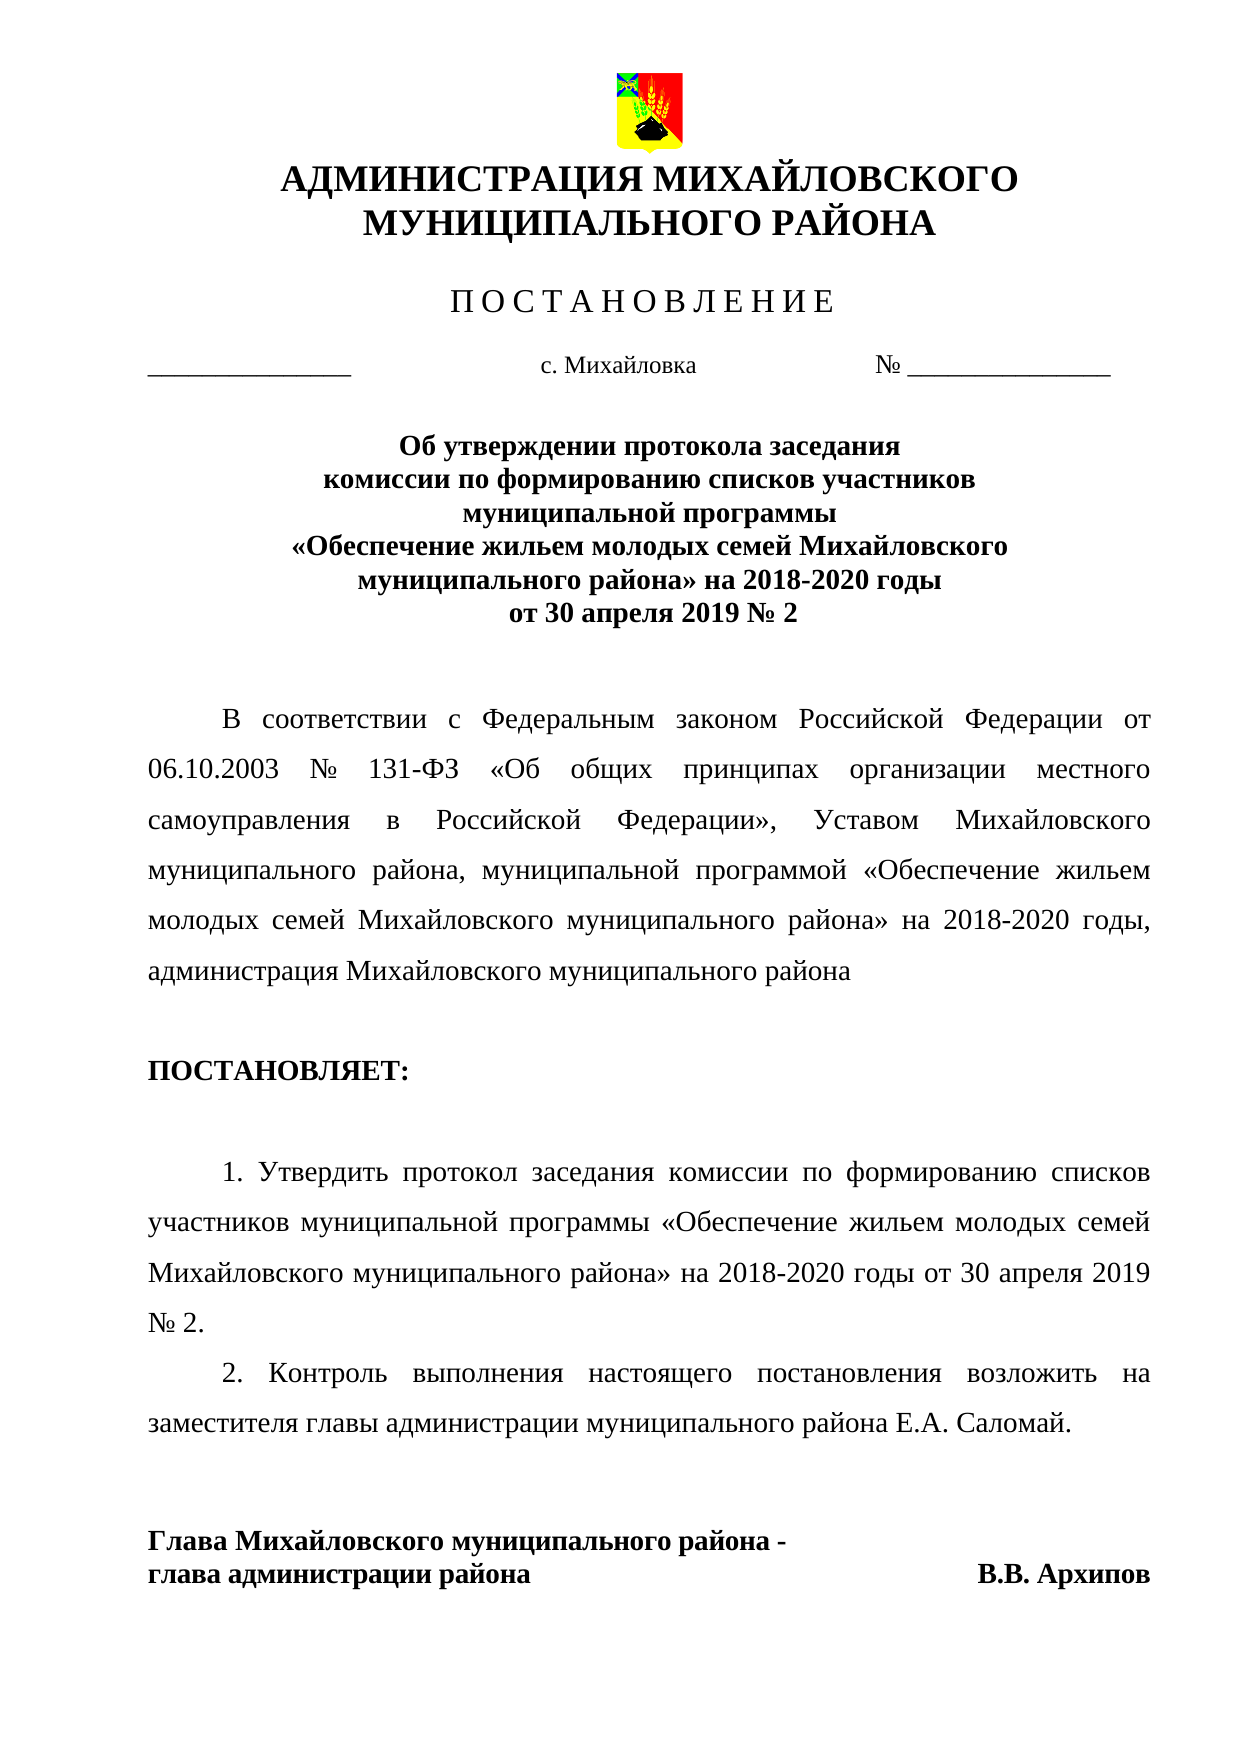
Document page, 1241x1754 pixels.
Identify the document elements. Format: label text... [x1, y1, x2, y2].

text АДМИНИСТРАЦИЯ МИХАЙЛОВСКОГО [148, 157, 1152, 200]
text В соответствии с Федеральным законом Российской Федерации от 06.10.2003 № 131-ФЗ «Об общих принципах организации местного самоуправления в Российской Федерации», Уставом Михайловского муниципального района, муниципальной программой «Обеспечение жильем молодых семей Михайловского муниципального района» на 2018-2020 годы, администрация Михайловского муниципального района [148, 701, 1152, 986]
text от 30 апреля 2019 № 2 [148, 596, 1152, 629]
text «Обеспечение жильем молодых семей Михайловского [148, 528, 1152, 562]
text ПОСТАНОВЛЕНИЕ [148, 281, 1152, 348]
text глава администрации района В.В. Архипов [148, 1557, 1152, 1590]
text ПОСТАНОВЛЯЕТ: [148, 1053, 1152, 1087]
text _______________ с. Михайловка № _______________ [148, 348, 1152, 379]
text муниципального района» на 2018-2020 годы [148, 562, 1152, 596]
text Глава Михайловского муниципального района - [148, 1523, 1152, 1557]
text 2. Контроль выполнения настоящего постановления возложить на заместителя главы администрации муниципального района Е.А. Саломай. [148, 1355, 1152, 1439]
text МУНИЦИПАЛЬНОГО РАЙОНА [148, 200, 1152, 243]
picture [616, 73, 683, 157]
text Об утверждении протокола заседания [148, 428, 1152, 461]
text муниципальной программы [148, 495, 1152, 528]
text 1. Утвердить протокол заседания комиссии по формированию списков участников муниципальной программы «Обеспечение жильем молодых семей Михайловского муниципального района» на 2018-2020 годы от 30 апреля 2019 № 2. [148, 1154, 1152, 1338]
text комиссии по формированию списков участников [148, 461, 1152, 495]
